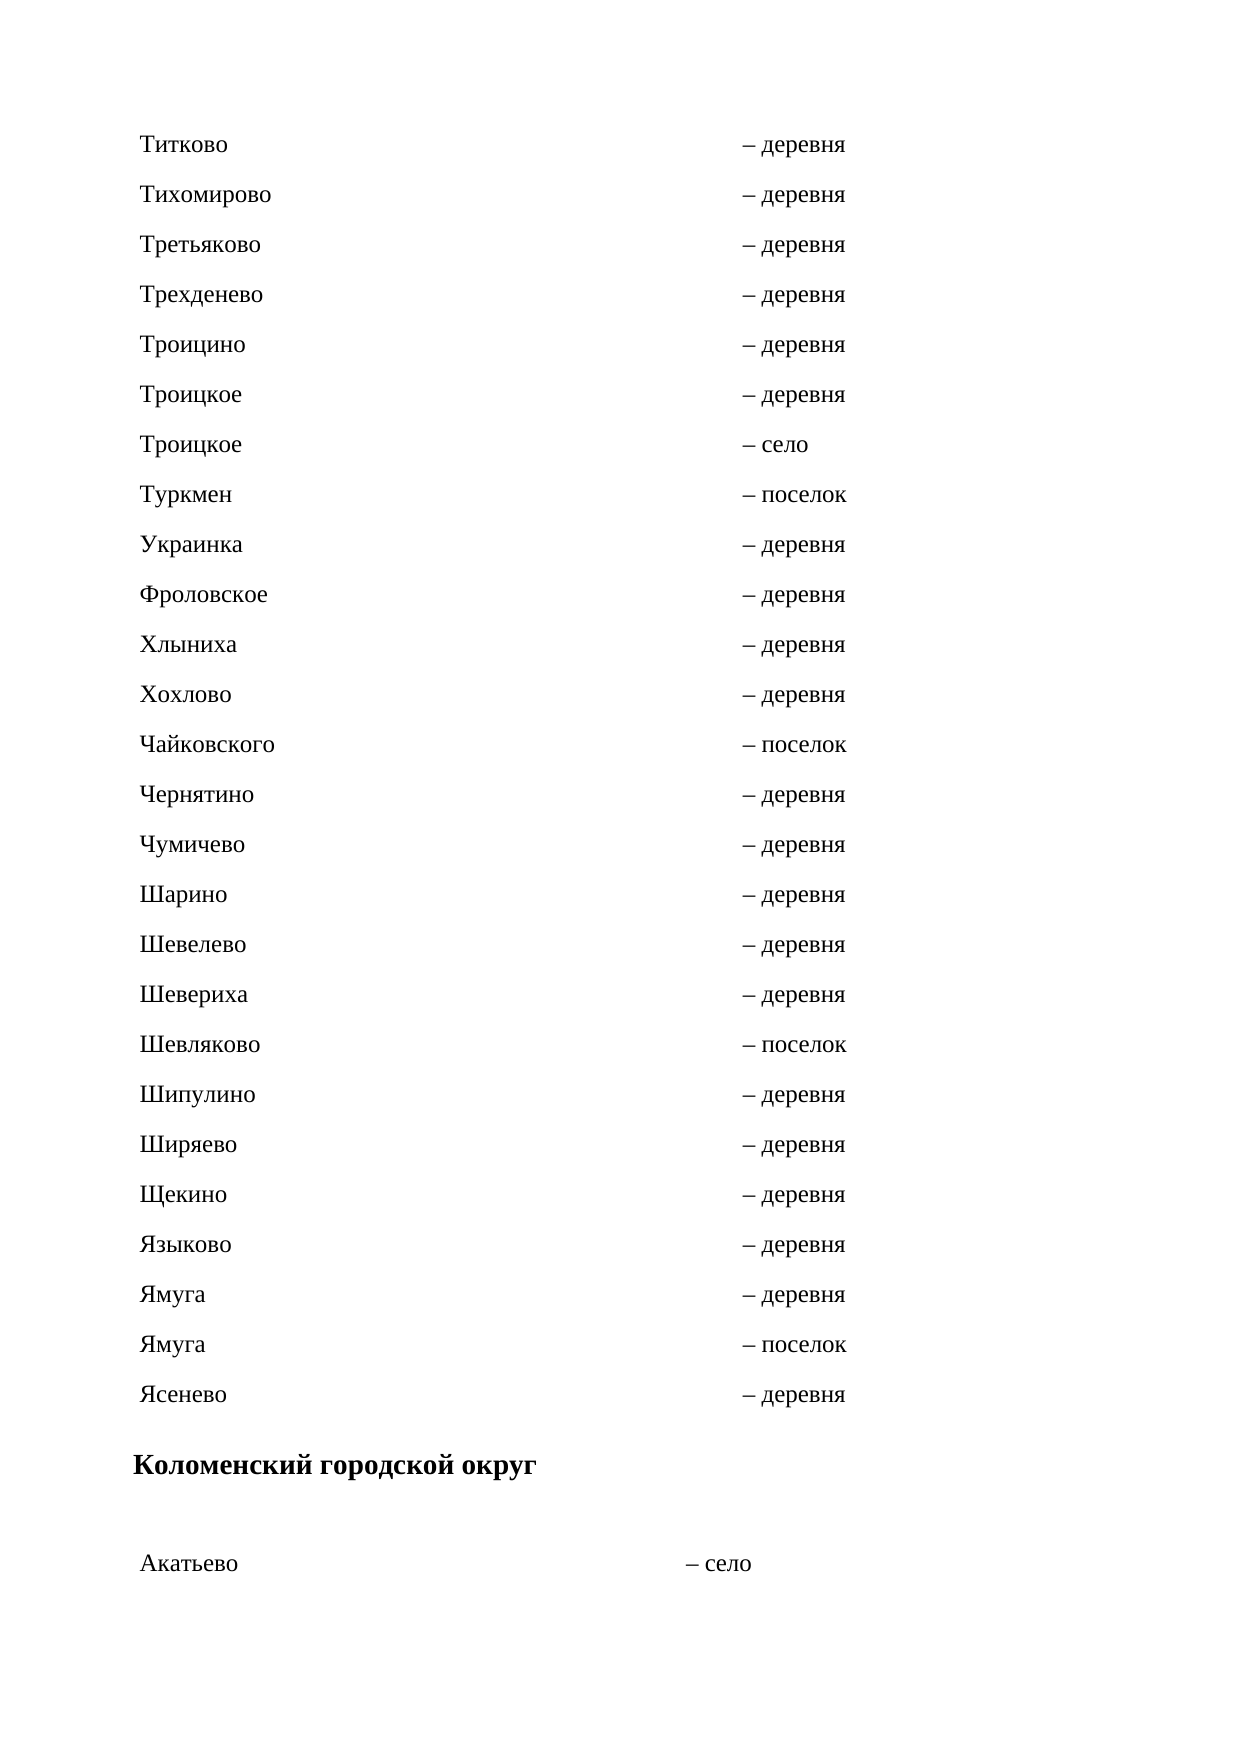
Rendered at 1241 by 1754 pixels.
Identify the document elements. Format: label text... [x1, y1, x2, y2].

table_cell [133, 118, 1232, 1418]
text Коломенский городской округ [133, 1447, 1240, 1480]
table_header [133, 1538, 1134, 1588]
